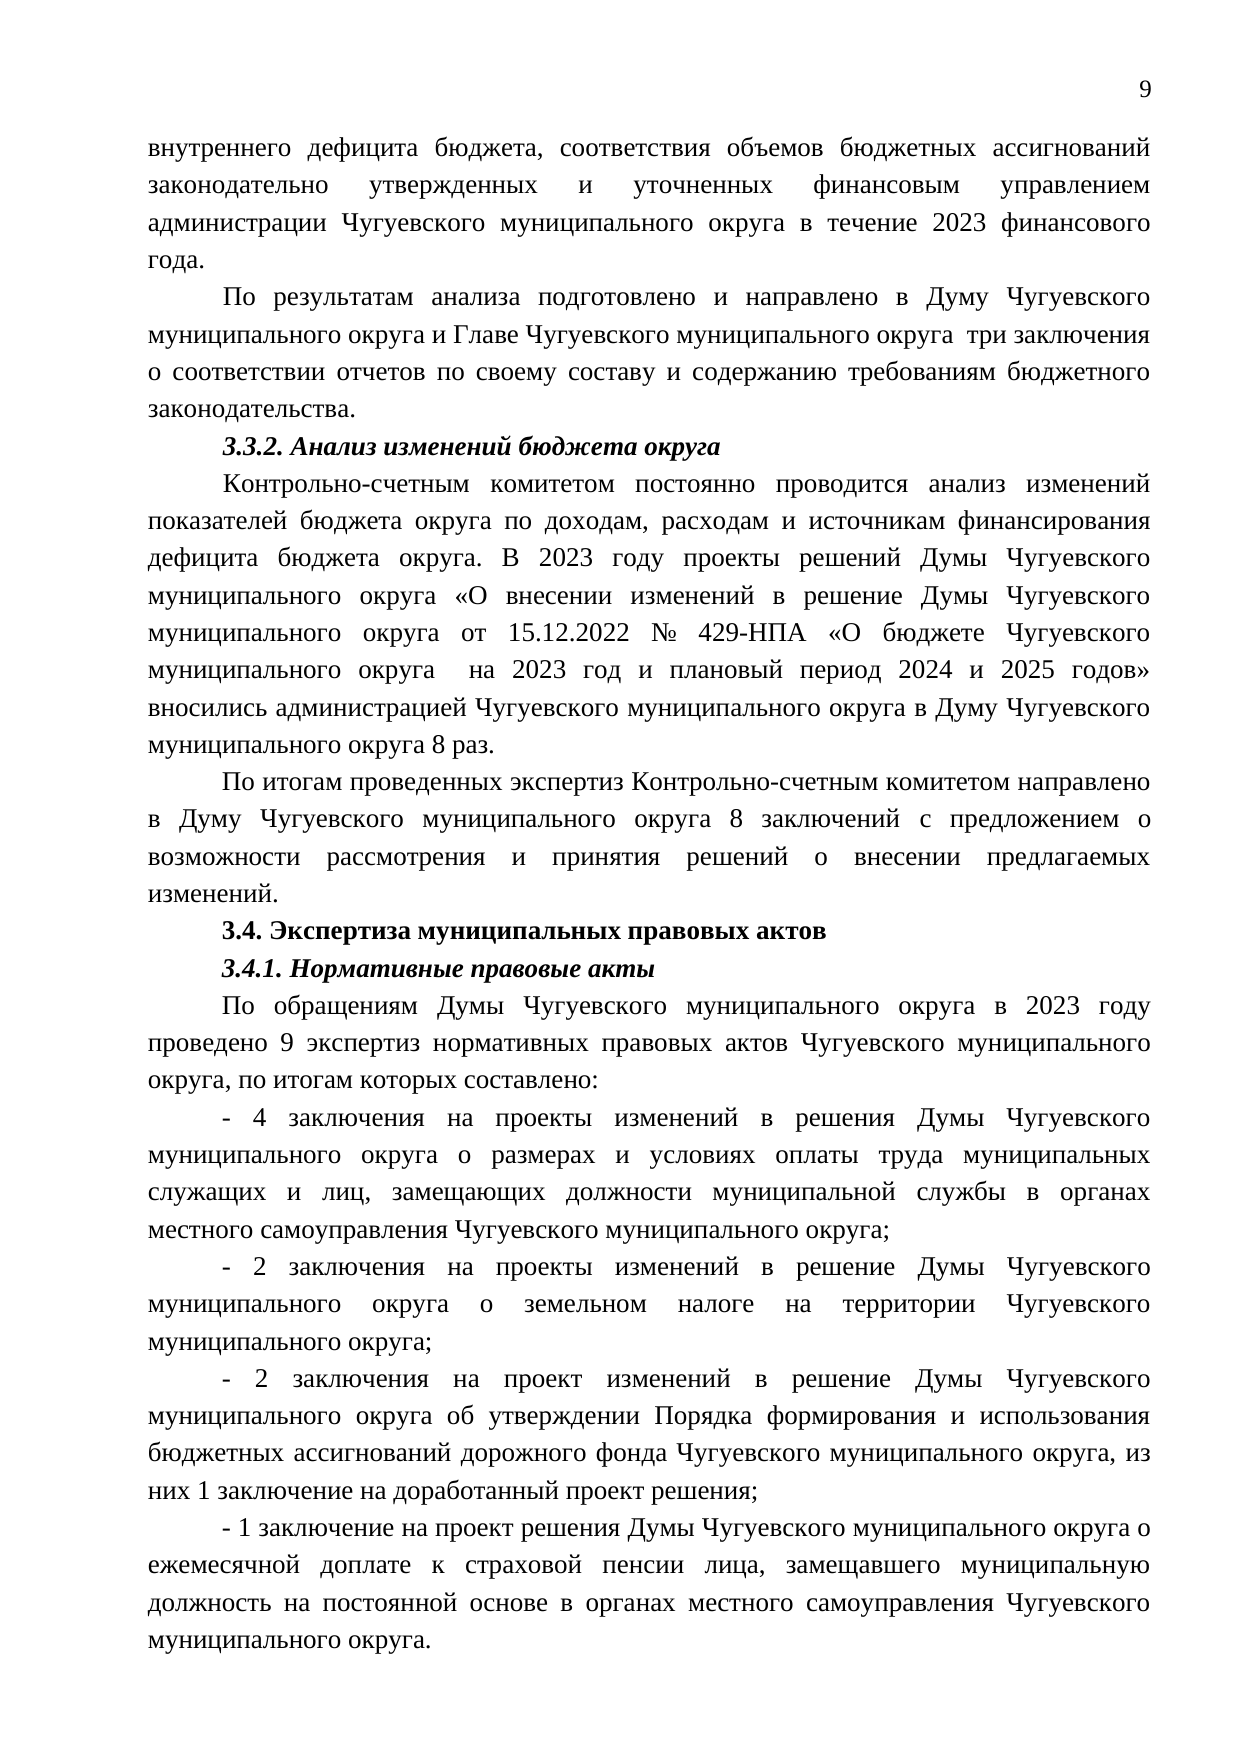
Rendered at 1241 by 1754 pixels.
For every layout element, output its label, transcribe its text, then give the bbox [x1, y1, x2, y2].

text - 2 заключения на проект изменений в решение Думы Чугуевского муниципального округа об утверждении Порядка формирования и использования бюджетных ассигнований дорожного фонда Чугуевского муниципального округа, из них 1 заключение на доработанный проект решения; [148, 1362, 1152, 1505]
text - 2 заключения на проекты изменений в решение Думы Чугуевского муниципального округа о земельном налоге на территории Чугуевского муниципального округа; [148, 1250, 1152, 1356]
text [148, 131, 1152, 274]
text Контрольно-счетным комитетом постоянно проводится анализ изменений показателей бюджета округа по доходам, расходам и источникам финансирования дефицита бюджета округа. В 2023 году проекты решений Думы Чугуевского муниципального округа «О внесении изменений в решение Думы Чугуевского муниципального округа от 15.12.2022 № 429-НПА «О бюджете Чугуевского муниципального округа на 2023 год и плановый период 2024 и 2025 годов» вносились администрацией Чугуевского муниципального округа в Думу Чугуевского муниципального округа 8 раз. [148, 467, 1152, 759]
text По итогам проведенных экспертиз Контрольно-счетным комитетом направлено в Думу Чугуевского муниципального округа 8 заключений с предложением о возможности рассмотрения и принятия решений о внесении предлагаемых изменений. [148, 765, 1152, 908]
text По результатам анализа подготовлено и направлено в Думу Чугуевского муниципального округа и Главе Чугуевского муниципального округа три заключения о соответствии отчетов по своему составу и содержанию требованиям бюджетного законодательства. [148, 281, 1152, 423]
text 3.4.1. Нормативные правовые акты [148, 952, 1152, 983]
text 3.3.2. Анализ изменений бюджета округа [148, 430, 1152, 461]
text По обращениям Думы Чугуевского муниципального округа в 2023 году проведено 9 экспертиз нормативных правовых актов Чугуевского муниципального округа, по итогам которых составлено: [148, 989, 1152, 1095]
text 3.4. Экспертиза муниципальных правовых актов [148, 914, 1152, 946]
text - 1 заключение на проект решения Думы Чугуевского муниципального округа о ежемесячной доплате к страховой пенсии лица, замещавшего муниципальную должность на постоянной основе в органах местного самоуправления Чугуевского муниципального округа. [148, 1511, 1152, 1654]
text - 4 заключения на проекты изменений в решения Думы Чугуевского муниципального округа о размерах и условиях оплаты труда муниципальных служащих и лиц, замещающих должности муниципальной службы в органах местного самоуправления Чугуевского муниципального округа; [148, 1101, 1152, 1244]
